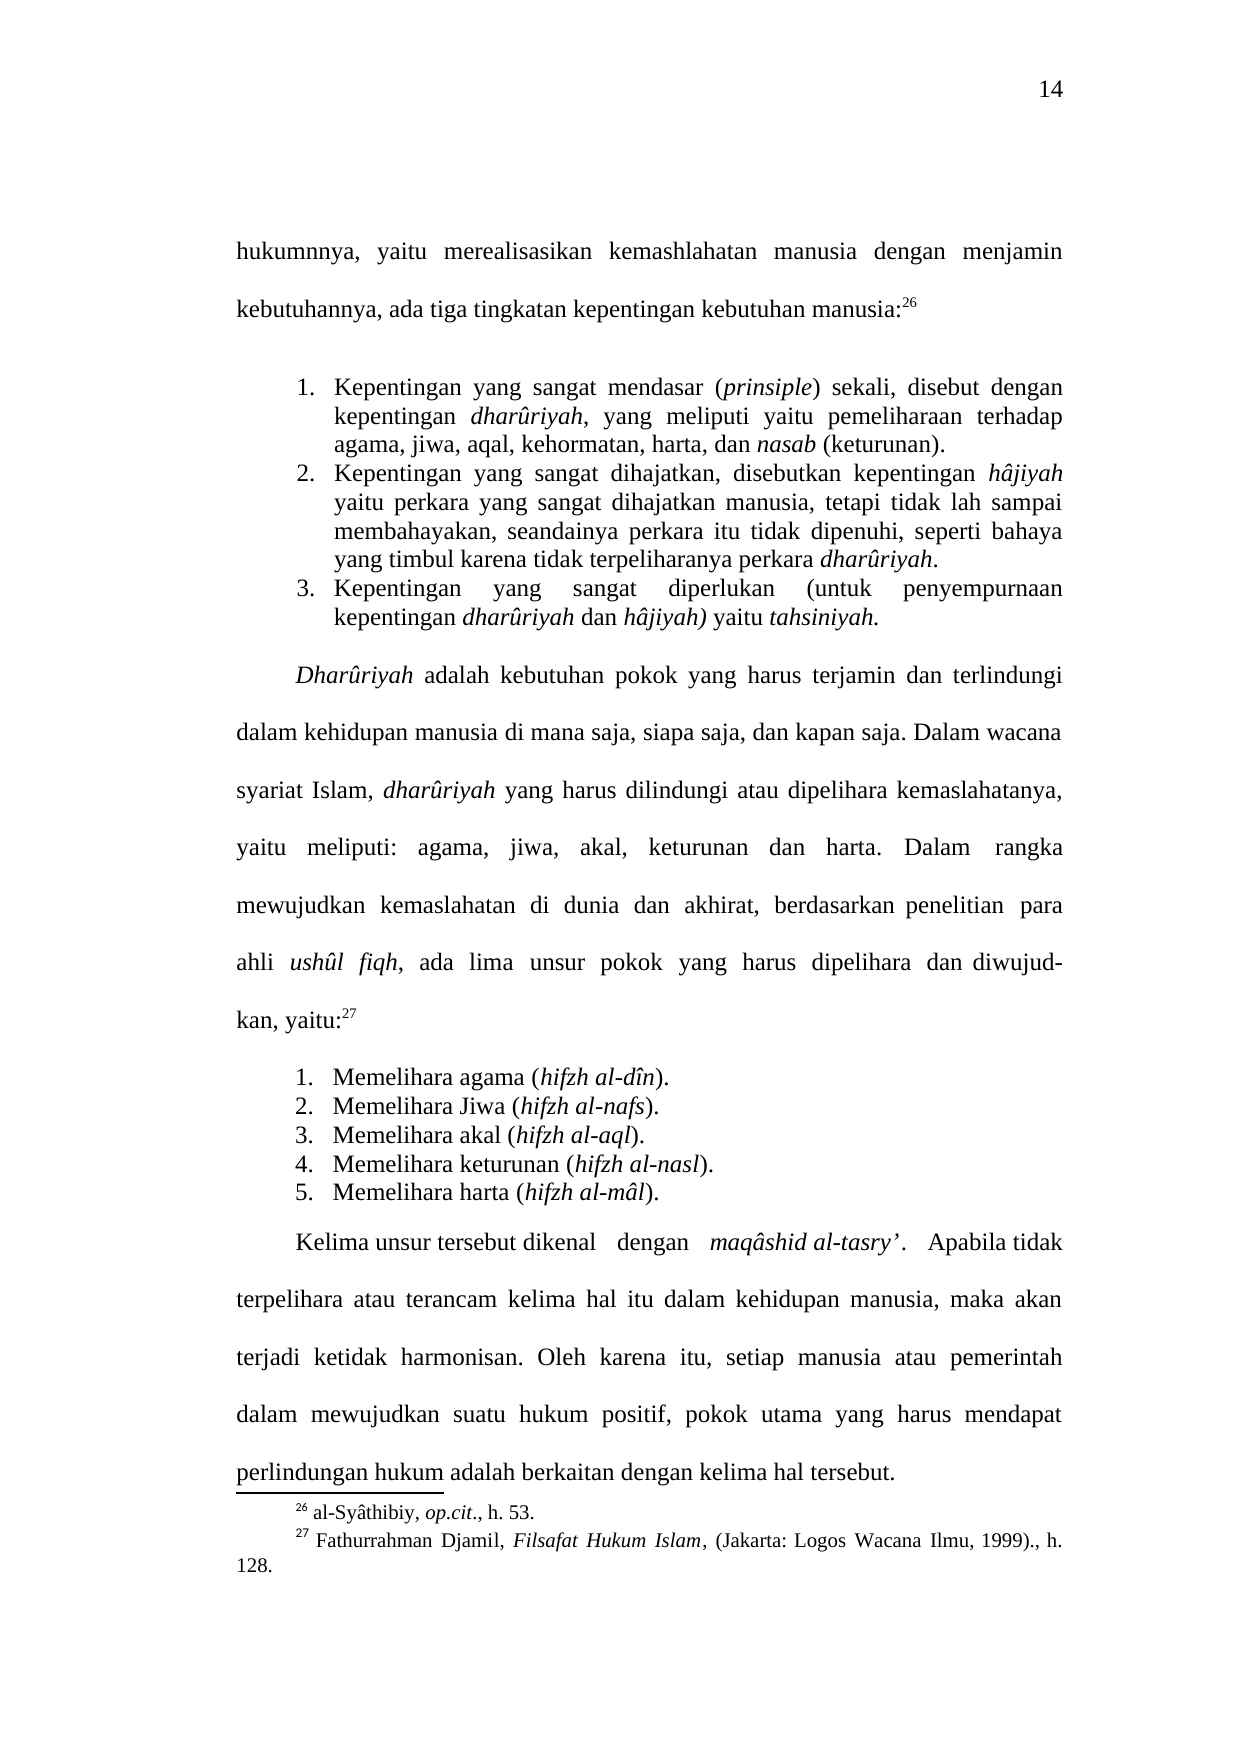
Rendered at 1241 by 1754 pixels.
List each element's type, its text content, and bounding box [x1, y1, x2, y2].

list Memelihara harta (hifzh al-mâl). [295, 1177, 1063, 1206]
list Kepentingan yang sangat diperlukan (untuk penyempurnaan kepentingan dharûriyah dan hâjiyah) yaitu tahsiniyah. [296, 573, 1063, 631]
list Memelihara akal (hifzh al-aql). [295, 1120, 1063, 1149]
list Memelihara agama (hifzh al-dîn). [295, 1062, 1063, 1091]
text Kelima unsur tersebut dikenal dengan maqâshid al-tasry’. Apabila tidak terpelihara atau terancam kelima hal itu dalam kehidupan manusia, maka akan terjadi ketidak harmonisan. Oleh karena itu, setiap manusia atau pemerintah dalam mewujudkan suatu hukum positif, pokok utama yang harus mendapat perlindungan hukum adalah berkaitan dengan kelima hal tersebut. [236, 1227, 1063, 1486]
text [236, 236, 1063, 322]
list Dharûriyah adalah kebutuhan pokok yang harus terjamin dan terlindungi dalam kehidupan manusia di mana saja, siapa saja, dan kapan saja. Dalam wacana syariat Islam, dharûriyah yang harus dilindungi atau dipelihara kemaslahatanya, yaitu meliputi: agama, jiwa, akal, keturunan dan harta. Dalam rangka mewujudkan kemaslahatan di dunia dan akhirat, berdasarkan penelitian para ahli ushûl fiqh, ada lima unsur pokok yang harus dipelihara dan diwujud-kan, yaitu: [236, 660, 1063, 1034]
list Memelihara keturunan (hifzh al-nasl). [295, 1149, 1063, 1177]
list Kepentingan yang sangat dihajatkan, disebutkan kepentingan hâjiyah yaitu perkara yang sangat dihajatkan manusia, tetapi tidak lah sampai membahayakan, seandainya perkara itu tidak dipenuhi, seperti bahaya yang timbul karena tidak terpeliharanya perkara dharûriyah. [296, 458, 1063, 573]
list Kepentingan yang sangat mendasar (prinsiple) sekali, disebut dengan kepentingan dharûriyah, yang meliputi yaitu pemeliharaan terhadap agama, jiwa, aqal, kehormatan, harta, dan nasab (keturunan). [296, 372, 1063, 458]
list Memelihara Jiwa (hifzh al-nafs). [295, 1091, 1063, 1120]
